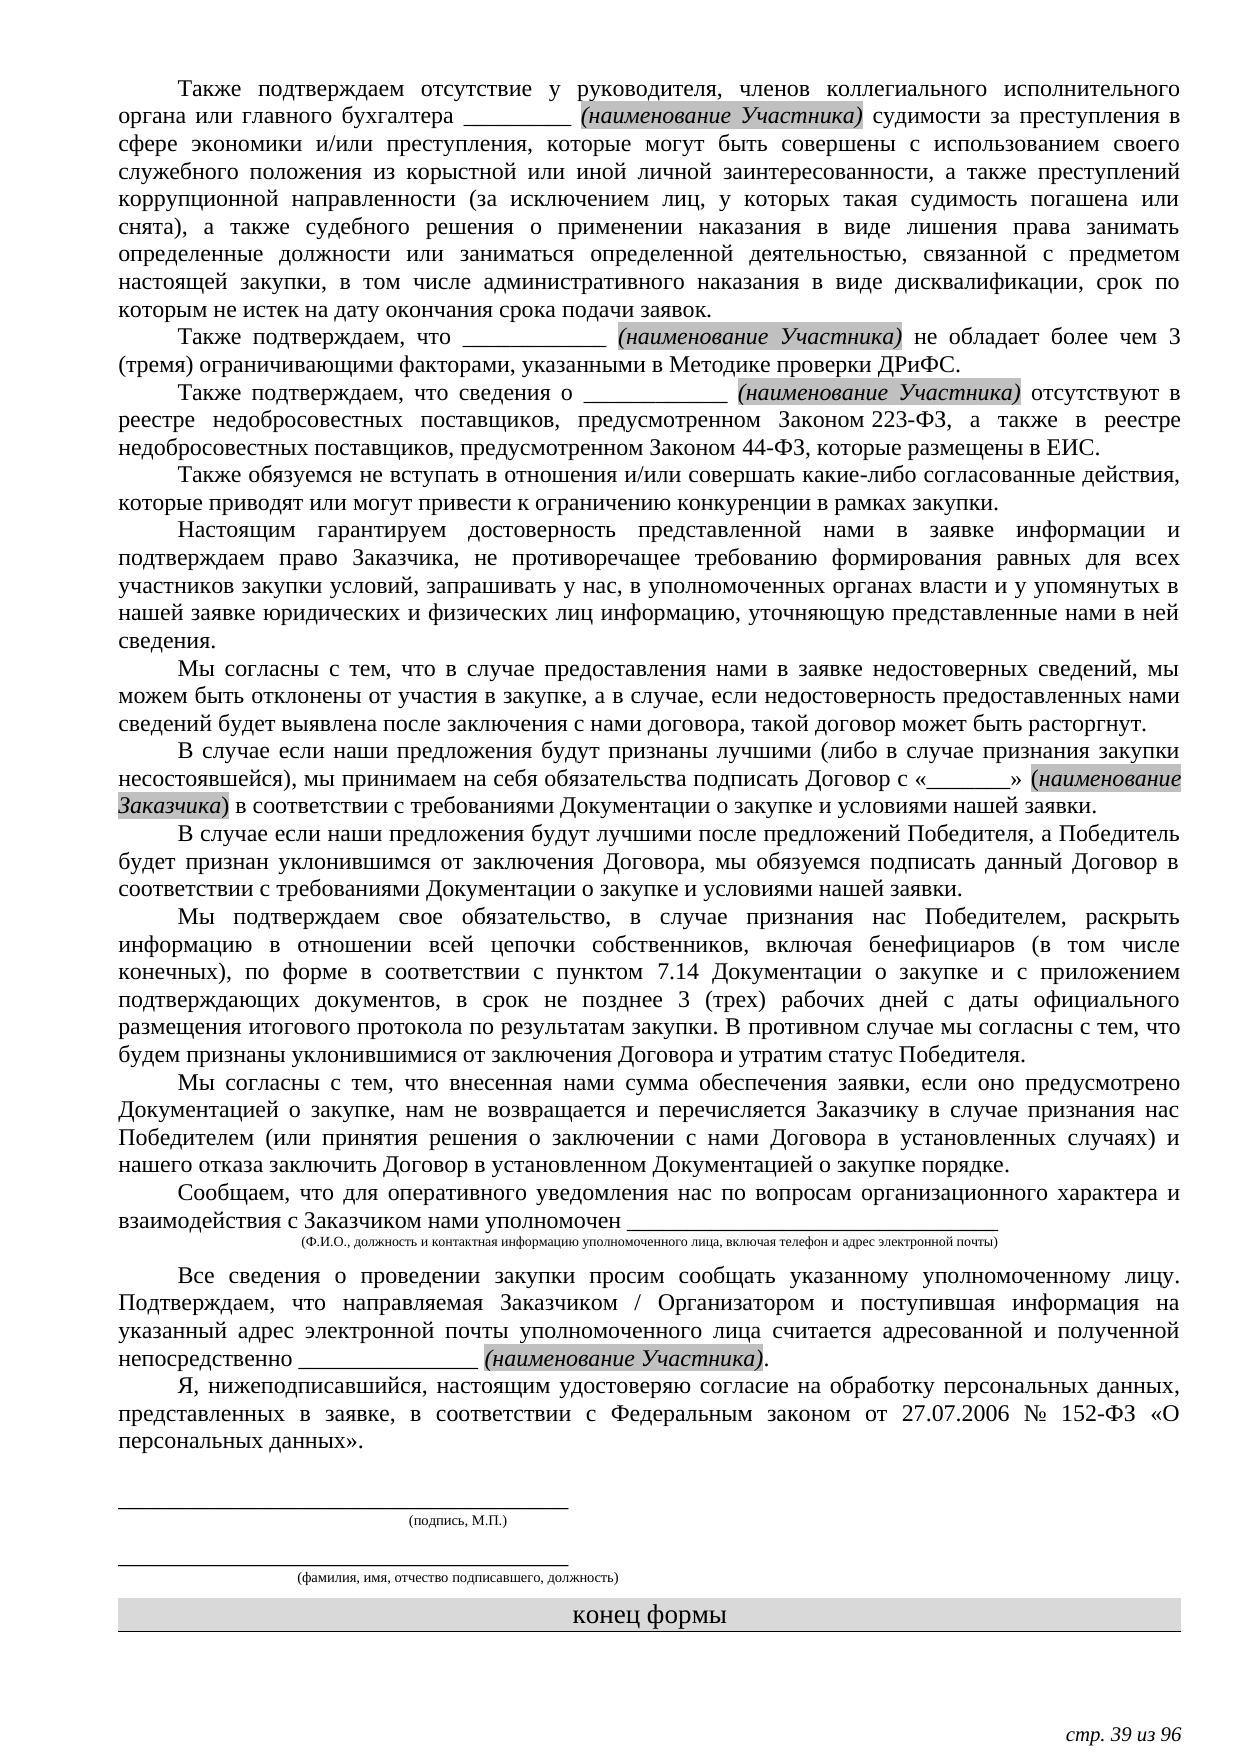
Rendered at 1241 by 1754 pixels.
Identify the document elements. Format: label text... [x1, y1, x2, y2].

text Все сведения о проведении закупки просим сообщать указанному уполномоченному лицу. Подтверждаем, что направляемая Заказчиком / Организатором и поступившая информация на указанный адрес электронной почты уполномоченного лица считается адресованной и полученной непосредственно _______________ (наименование Участника). [118, 1261, 1181, 1371]
text Также подтверждаем, что ____________ (наименование Участника) не обладает более чем 3 (тремя) ограничивающими факторами, указанными в Методике проверки ДРиФС. [118, 322, 1181, 377]
text Также подтверждаем отсутствие у руководителя, членов коллегиального исполнительного органа или главного бухгалтера _________ (наименование Участника) судимости за преступления в сфере экономики и/или преступления, которые могут быть совершены с использованием своего служебного положения из корыстной или иной личной заинтересованности, а также преступлений коррупционной направленности (за исключением лиц, у которых такая судимость погашена или снята), а также судебного решения о применении наказания в виде лишения права занимать определенные должности или заниматься определенной деятельностью, связанной с предметом настоящей закупки, в том числе административного наказания в виде дисквалификации, срок по которым не истек на дату окончания срока подачи заявок. [118, 74, 1181, 322]
text Сообщаем, что для оперативного уведомления нас по вопросам организационного характера и взаимодействия с Заказчиком нами уполномочен _______________________________ [118, 1178, 1181, 1233]
text Также обязуемся не вступать в отношения и/или совершать какие-либо согласованные действия, которые приводят или могут привести к ограничению конкуренции в рамках закупки. [118, 460, 1181, 516]
text ____________________________________ [118, 1540, 1181, 1569]
text В случае если наши предложения будут лучшими после предложений Победителя, а Победитель будет признан уклонившимся от заключения Договора, мы обязуемся подписать данный Договор в соответствии с требованиями Документации о закупке и условиями нашей заявки. [118, 819, 1181, 902]
text (фамилия, имя, отчество подписавшего, должность) [118, 1569, 797, 1598]
text Мы подтверждаем свое обязательство, в случае признания нас Победителем, раскрыть информацию в отношении всей цепочки собственников, включая бенефициаров (в том числе конечных), по форме в соответствии с пунктом 7.14 Документации о закупке и с приложением подтверждающих документов, в срок не позднее 3 (трех) рабочих дней с даты официального размещения итогового протокола по результатам закупки. В противном случае мы согласны с тем, что будем признаны уклонившимися от заключения Договора и утратим статус Победителя. [118, 902, 1181, 1068]
text Настоящим гарантируем достоверность представленной нами в заявке информации и подтверждаем право Заказчика, не противоречащее требованию формирования равных для всех участников закупки условий, запрашивать у нас, в уполномоченных органах власти и у упомянутых в нашей заявке юридических и физических лиц информацию, уточняющую представленные нами в ней сведения. [118, 516, 1181, 653]
text конец формы [118, 1598, 1181, 1631]
text В случае если наши предложения будут признаны лучшими (либо в случае признания закупки несостоявшейся), мы принимаем на себя обязательства подписать Договор с «_______» (наименование Заказчика) в соответствии с требованиями Документации о закупке и условиями нашей заявки. [118, 736, 1181, 819]
text Мы согласны с тем, что внесенная нами сумма обеспечения заявки, если оно предусмотрено Документацией о закупке, нам не возвращается и перечисляется Заказчику в случае признания нас Победителем (или принятия решения о заключении с нами Договора в установленных случаях) и нашего отказа заключить Договор в установленном Документацией о закупке порядке. [118, 1068, 1181, 1178]
text (подпись, М.П.) [118, 1512, 797, 1540]
text (Ф.И.О., должность и контактная информацию уполномоченного лица, включая телефон и адрес электронной почты) [118, 1233, 1181, 1261]
text ____________________________________ [118, 1483, 1181, 1512]
text Также подтверждаем, что сведения о ____________ (наименование Участника) отсутствуют в реестре недобросовестных поставщиков, предусмотренном Законом 223-ФЗ, а также в реестре недобросовестных поставщиков, предусмотренном Законом 44-ФЗ, которые размещены в ЕИС. [118, 377, 1181, 460]
text Я, нижеподписавшийся, настоящим удостоверяю согласие на обработку персональных данных, представленных в заявке, в соответствии с Федеральным законом от 27.07.2006 № 152-ФЗ «О персональных данных». [118, 1371, 1181, 1454]
text Мы согласны с тем, что в случае предоставления нами в заявке недостоверных сведений, мы можем быть отклонены от участия в закупке, а в случае, если недостоверность предоставленных нами сведений будет выявлена после заключения с нами договора, такой договор может быть расторгнут. [118, 653, 1181, 736]
